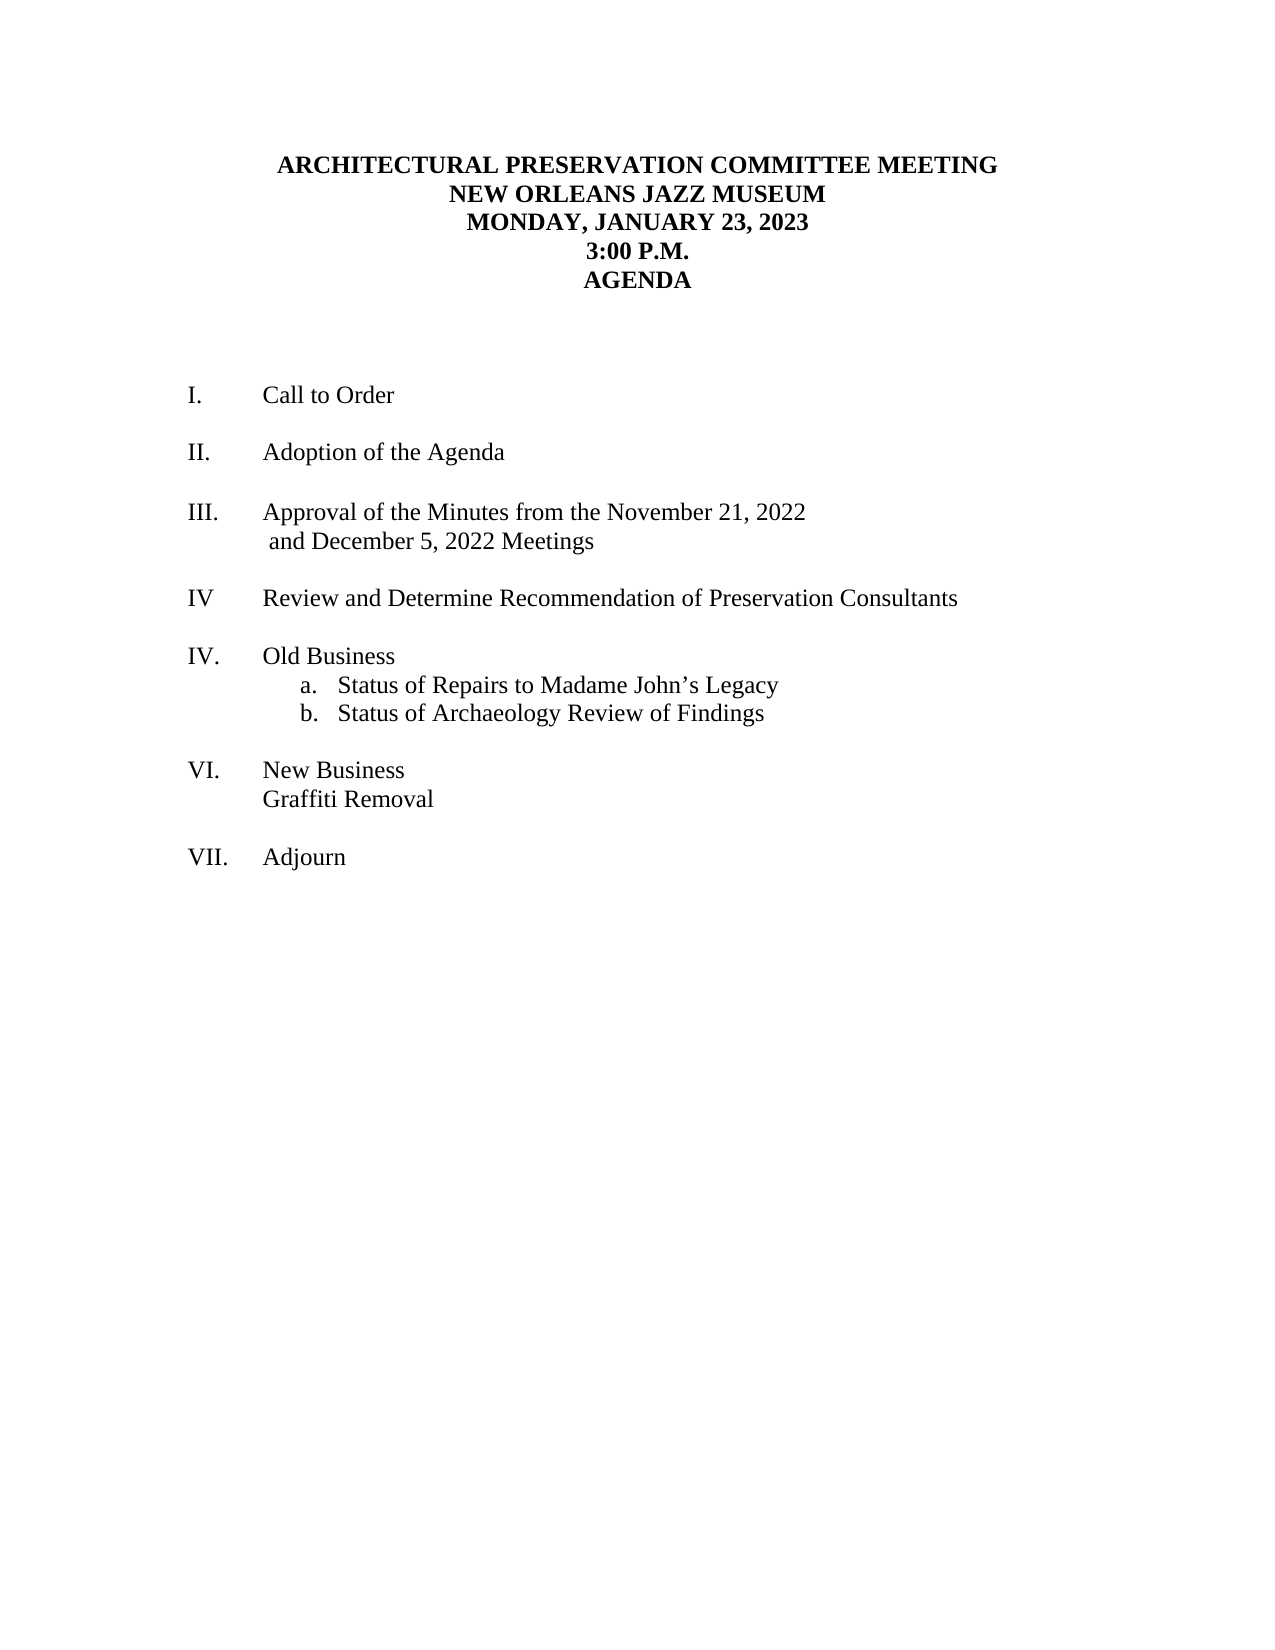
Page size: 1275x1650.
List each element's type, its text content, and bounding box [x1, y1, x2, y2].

list Approval of the Minutes from the November 21, 2022 [187, 497, 1125, 526]
list Adjourn [187, 842, 1125, 870]
text ARCHITECTURAL PRESERVATION COMMITTEE MEETING [150, 150, 1125, 179]
list Old Business [187, 641, 1125, 670]
text AGENDA [150, 265, 1125, 294]
list Graffiti Removal [262, 784, 1125, 813]
text and December 5, 2022 Meetings [150, 526, 1125, 555]
text MONDAY, JANUARY 23, 2023 [150, 207, 1125, 236]
list New Business [187, 755, 1125, 784]
text IV Review and Determine Recommendation of Preservation Consultants [187, 583, 1125, 612]
text 3:00 P.M. [150, 236, 1125, 265]
list Status of Repairs to Madame John’s Legacy [300, 670, 1125, 698]
text NEW ORLEANS JAZZ MUSEUM [150, 179, 1125, 207]
list Call to Order [187, 380, 1125, 409]
list Adoption of the Agenda [187, 437, 1125, 466]
list Status of Archaeology Review of Findings [300, 698, 1125, 727]
